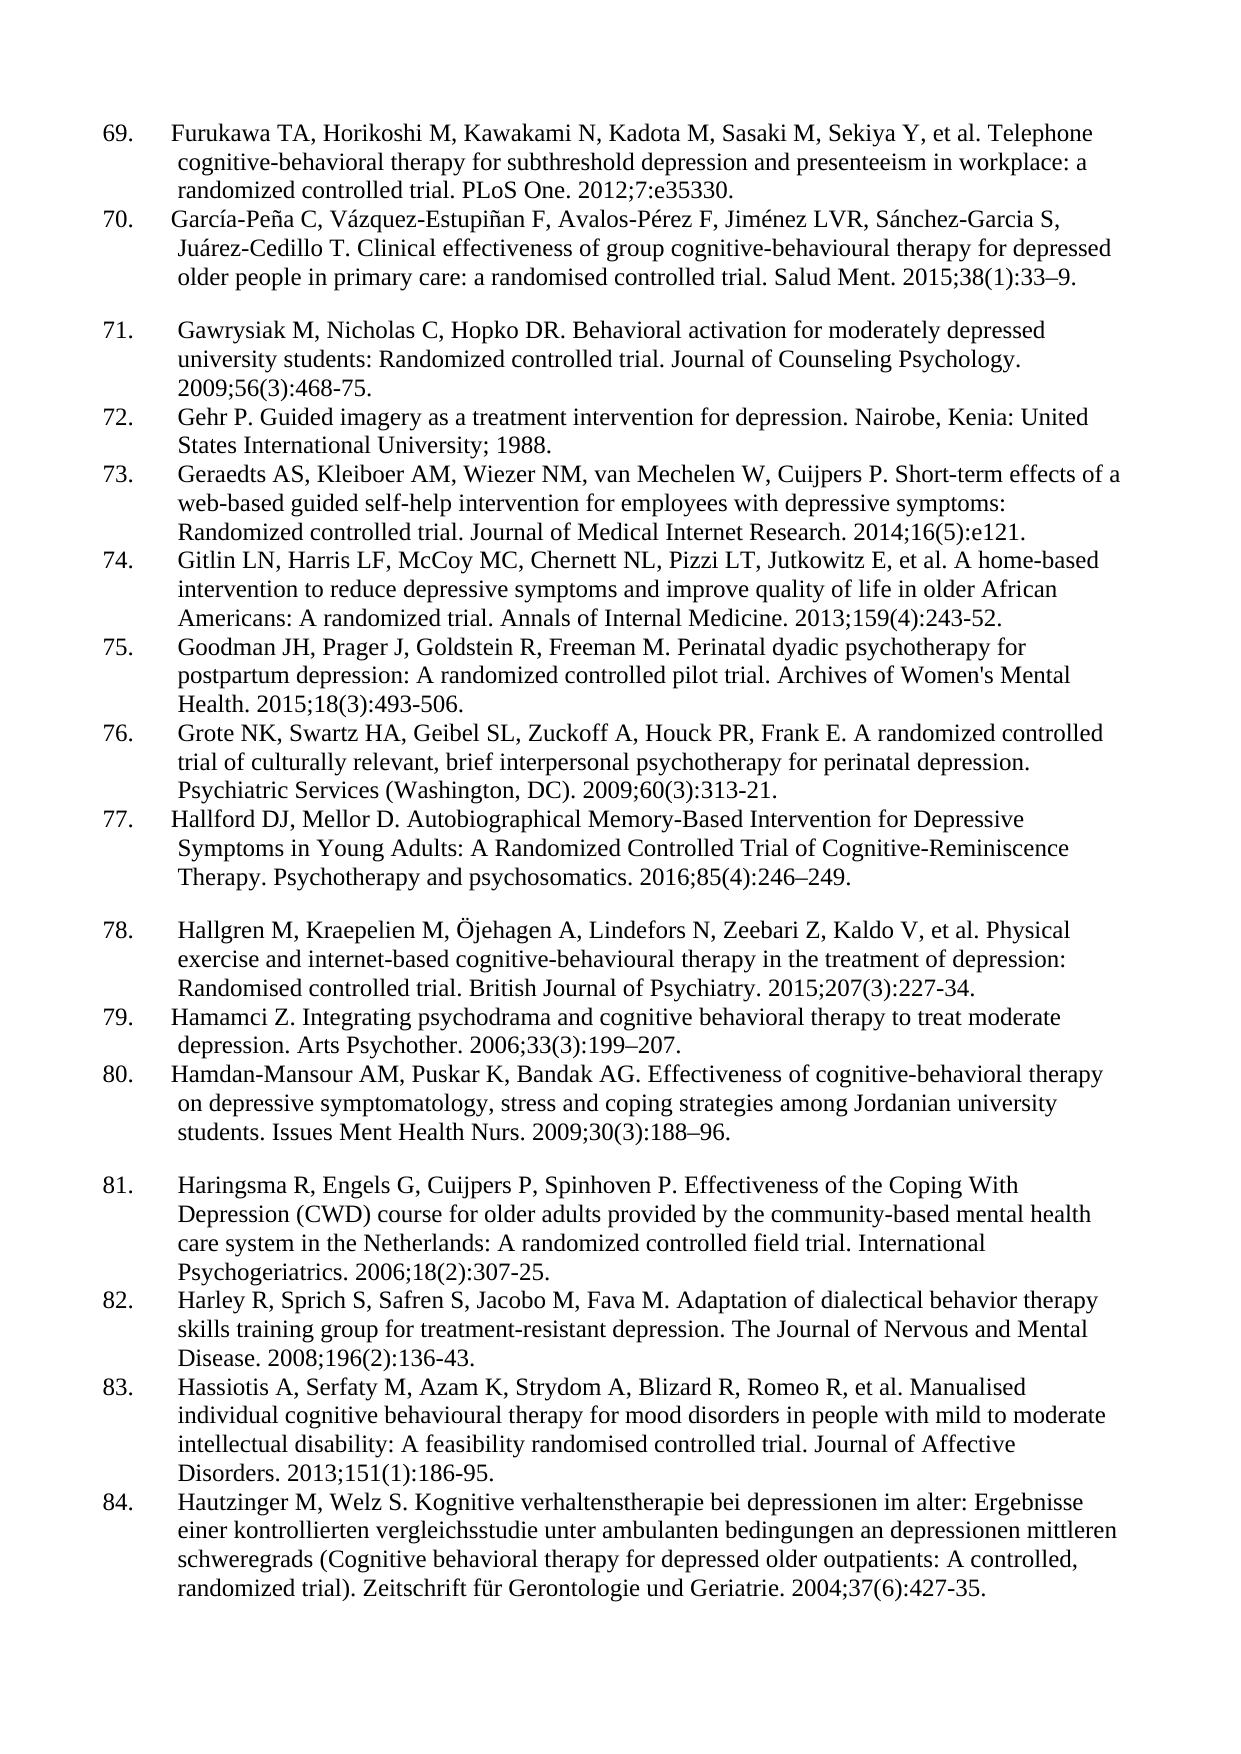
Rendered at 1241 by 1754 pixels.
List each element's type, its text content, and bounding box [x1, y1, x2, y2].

text 69. Furukawa TA, Horikoshi M, Kawakami N, Kadota M, Sasaki M, Sekiya Y, et al. Telephone cognitive-behavioral therapy for subthreshold depression and presenteeism in workplace: a randomized controlled trial. PLoS One. 2012;7:e35330. [102, 118, 1122, 204]
text 70. García-Peña C, Vázquez-Estupiñan F, Avalos-Pérez F, Jiménez LVR, Sánchez-Garcia S, Juárez-Cedillo T. Clinical effectiveness of group cognitive-behavioural therapy for depressed older people in primary care: a randomised controlled trial. Salud Ment. 2015;38(1):33–9. [102, 204, 1122, 291]
text 84. Hautzinger M, Welz S. Kognitive verhaltenstherapie bei depressionen im alter: Ergebnisse einer kontrollierten vergleichsstudie unter ambulanten bedingungen an depressionen mittleren schweregrads (Cognitive behavioral therapy for depressed older outpatients: A controlled, randomized trial). Zeitschrift für Gerontologie und Geriatrie. 2004;37(6):427-35. [102, 1487, 1122, 1602]
text 79. Hamamci Z. Integrating psychodrama and cognitive behavioral therapy to treat moderate depression. Arts Psychother. 2006;33(3):199–207. [102, 1002, 1122, 1059]
text 83. Hassiotis A, Serfaty M, Azam K, Strydom A, Blizard R, Romeo R, et al. Manualised individual cognitive behavioural therapy for mood disorders in people with mild to moderate intellectual disability: A feasibility randomised controlled trial. Journal of Affective Disorders. 2013;151(1):186-95. [102, 1372, 1122, 1487]
text 75. Goodman JH, Prager J, Goldstein R, Freeman M. Perinatal dyadic psychotherapy for postpartum depression: A randomized controlled pilot trial. Archives of Women's Mental Health. 2015;18(3):493-506. [102, 632, 1122, 718]
text 78. Hallgren M, Kraepelien M, Öjehagen A, Lindefors N, Zeebari Z, Kaldo V, et al. Physical exercise and internet-based cognitive-behavioural therapy in the treatment of depression: Randomised controlled trial. British Journal of Psychiatry. 2015;207(3):227-34. [102, 916, 1122, 1002]
text 73. Geraedts AS, Kleiboer AM, Wiezer NM, van Mechelen W, Cuijpers P. Short-term effects of a web-based guided self-help intervention for employees with depressive symptoms: Randomized controlled trial. Journal of Medical Internet Research. 2014;16(5):e121. [102, 459, 1122, 546]
text 81. Haringsma R, Engels G, Cuijpers P, Spinhoven P. Effectiveness of the Coping With Depression (CWD) course for older adults provided by the community-based mental health care system in the Netherlands: A randomized controlled field trial. International Psychogeriatrics. 2006;18(2):307-25. [102, 1171, 1122, 1286]
text 74. Gitlin LN, Harris LF, McCoy MC, Chernett NL, Pizzi LT, Jutkowitz E, et al. A home-based intervention to reduce depressive symptoms and improve quality of life in older African Americans: A randomized trial. Annals of Internal Medicine. 2013;159(4):243-52. [102, 546, 1122, 632]
text 82. Harley R, Sprich S, Safren S, Jacobo M, Fava M. Adaptation of dialectical behavior therapy skills training group for treatment-resistant depression. The Journal of Nervous and Mental Disease. 2008;196(2):136-43. [102, 1286, 1122, 1372]
text 72. Gehr P. Guided imagery as a treatment intervention for depression. Nairobe, Kenia: United States International University; 1988. [102, 402, 1122, 459]
text 71. Gawrysiak M, Nicholas C, Hopko DR. Behavioral activation for moderately depressed university students: Randomized controlled trial. Journal of Counseling Psychology. 2009;56(3):468-75. [102, 316, 1122, 402]
text 77. Hallford DJ, Mellor D. Autobiographical Memory-Based Intervention for Depressive Symptoms in Young Adults: A Randomized Controlled Trial of Cognitive-Reminiscence Therapy. Psychotherapy and psychosomatics. 2016;85(4):246–249. [102, 804, 1122, 891]
text 76. Grote NK, Swartz HA, Geibel SL, Zuckoff A, Houck PR, Frank E. A randomized controlled trial of culturally relevant, brief interpersonal psychotherapy for perinatal depression. Psychiatric Services (Washington, DC). 2009;60(3):313-21. [102, 718, 1122, 804]
text 80. Hamdan-Mansour AM, Puskar K, Bandak AG. Effectiveness of cognitive-behavioral therapy on depressive symptomatology, stress and coping strategies among Jordanian university students. Issues Ment Health Nurs. 2009;30(3):188–96. [102, 1059, 1122, 1146]
